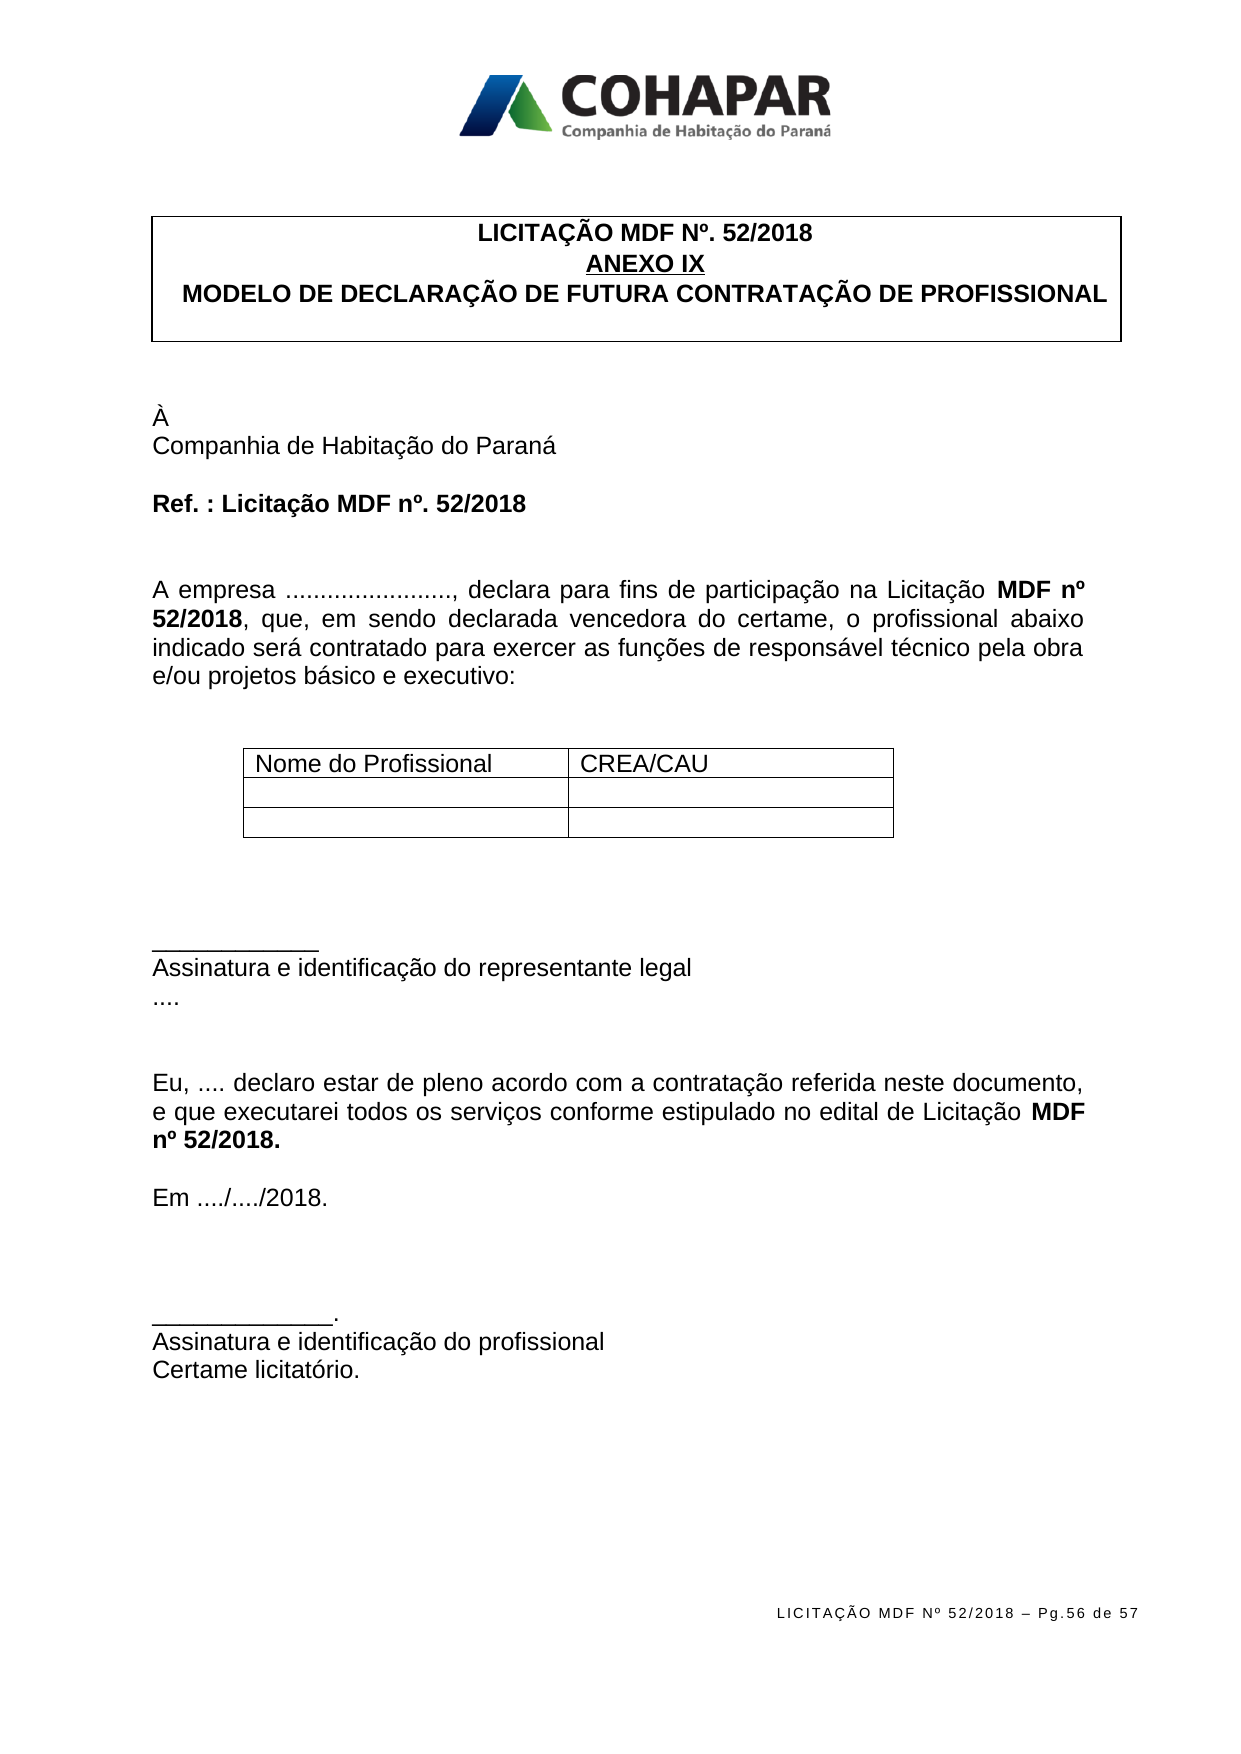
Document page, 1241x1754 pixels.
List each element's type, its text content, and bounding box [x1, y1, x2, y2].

text Assinatura e identificação do representante legal [152, 953, 1085, 982]
text À [152, 402, 1085, 431]
text .... [152, 982, 1085, 1010]
text Ref. : Licitação MDF nº. 52/2018 [152, 489, 1085, 517]
text Assinatura e identificação do profissional [152, 1327, 1085, 1355]
table_header CREA/CAU [569, 749, 893, 777]
table_header Nome do Profissional [244, 749, 568, 777]
text _____________. [152, 1298, 1085, 1327]
table_cell [244, 808, 568, 837]
text Eu, .... declaro estar de pleno acordo com a contratação referida neste documento, e que executarei todos os serviços conforme estipulado no edital de Licitação MDF nº 52/2018. [152, 1068, 1085, 1154]
table_cell [569, 808, 893, 837]
text Companhia de Habitação do Paraná [152, 431, 1085, 460]
text ____________ [152, 924, 1085, 953]
table_cell [244, 778, 568, 807]
text Certame licitatório. [152, 1355, 1085, 1384]
table_cell [569, 778, 893, 807]
text A empresa ........................, declara para fins de participação na Licitação MDF nº 52/2018, que, em sendo declarada vencedora do certame, o profissional abaixo indicado será contratado para exercer as funções de responsável técnico pela obra e/ou projetos básico e executivo: [152, 575, 1085, 690]
text Em ..../..../2018. [152, 1183, 1085, 1212]
picture [459, 75, 831, 140]
